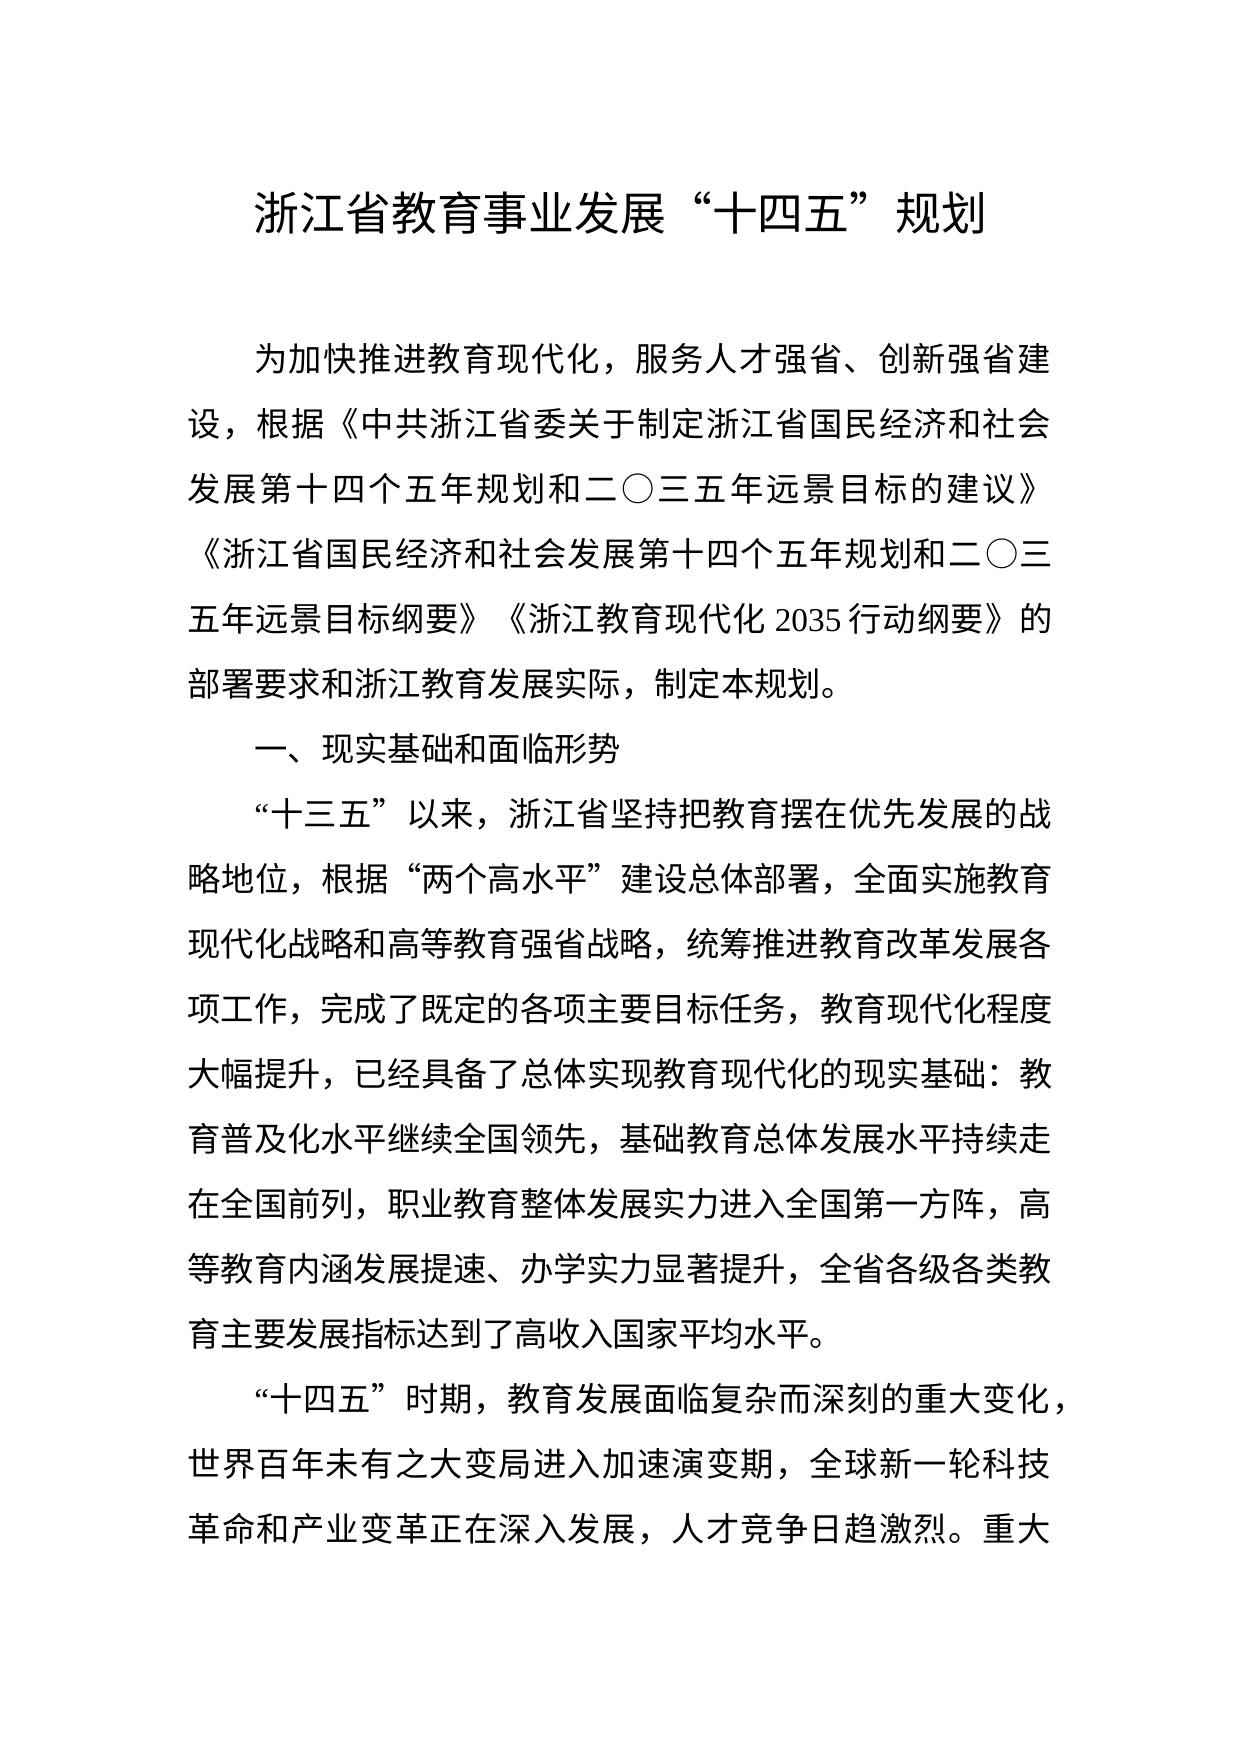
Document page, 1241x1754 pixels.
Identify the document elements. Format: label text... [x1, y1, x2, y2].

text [187, 1364, 1053, 1559]
text “十三五”以来，浙江省坚持把教育摆在优先发展的战略地位，根据“两个高水平”建设总体部署，全面实施教育现代化战略和高等教育强省战略，统筹推进教育改革发展各项工作，完成了既定的各项主要目标任务，教育现代化程度大幅提升，已经具备了总体实现教育现代化的现实基础：教育普及化水平继续全国领先，基础教育总体发展水平持续走在全国前列，职业教育整体发展实力进入全国第一方阵，高等教育内涵发展提速、办学实力显著提升，全省各级各类教育主要发展指标达到了高收入国家平均水平。 [187, 779, 1053, 1364]
text 浙江省教育事业发展“十四五”规划 [187, 162, 1053, 259]
text 为加快推进教育现代化，服务人才强省、创新强省建设，根据《中共浙江省委关于制定浙江省国民经济和社会发展第十四个五年规划和二○三五年远景目标的建议》《浙江省国民经济和社会发展第十四个五年规划和二○三五年远景目标纲要》《浙江教育现代化2035行动纲要》的部署要求和浙江教育发展实际，制定本规划。 [187, 324, 1053, 714]
text 一、现实基础和面临形势 [187, 714, 1053, 779]
